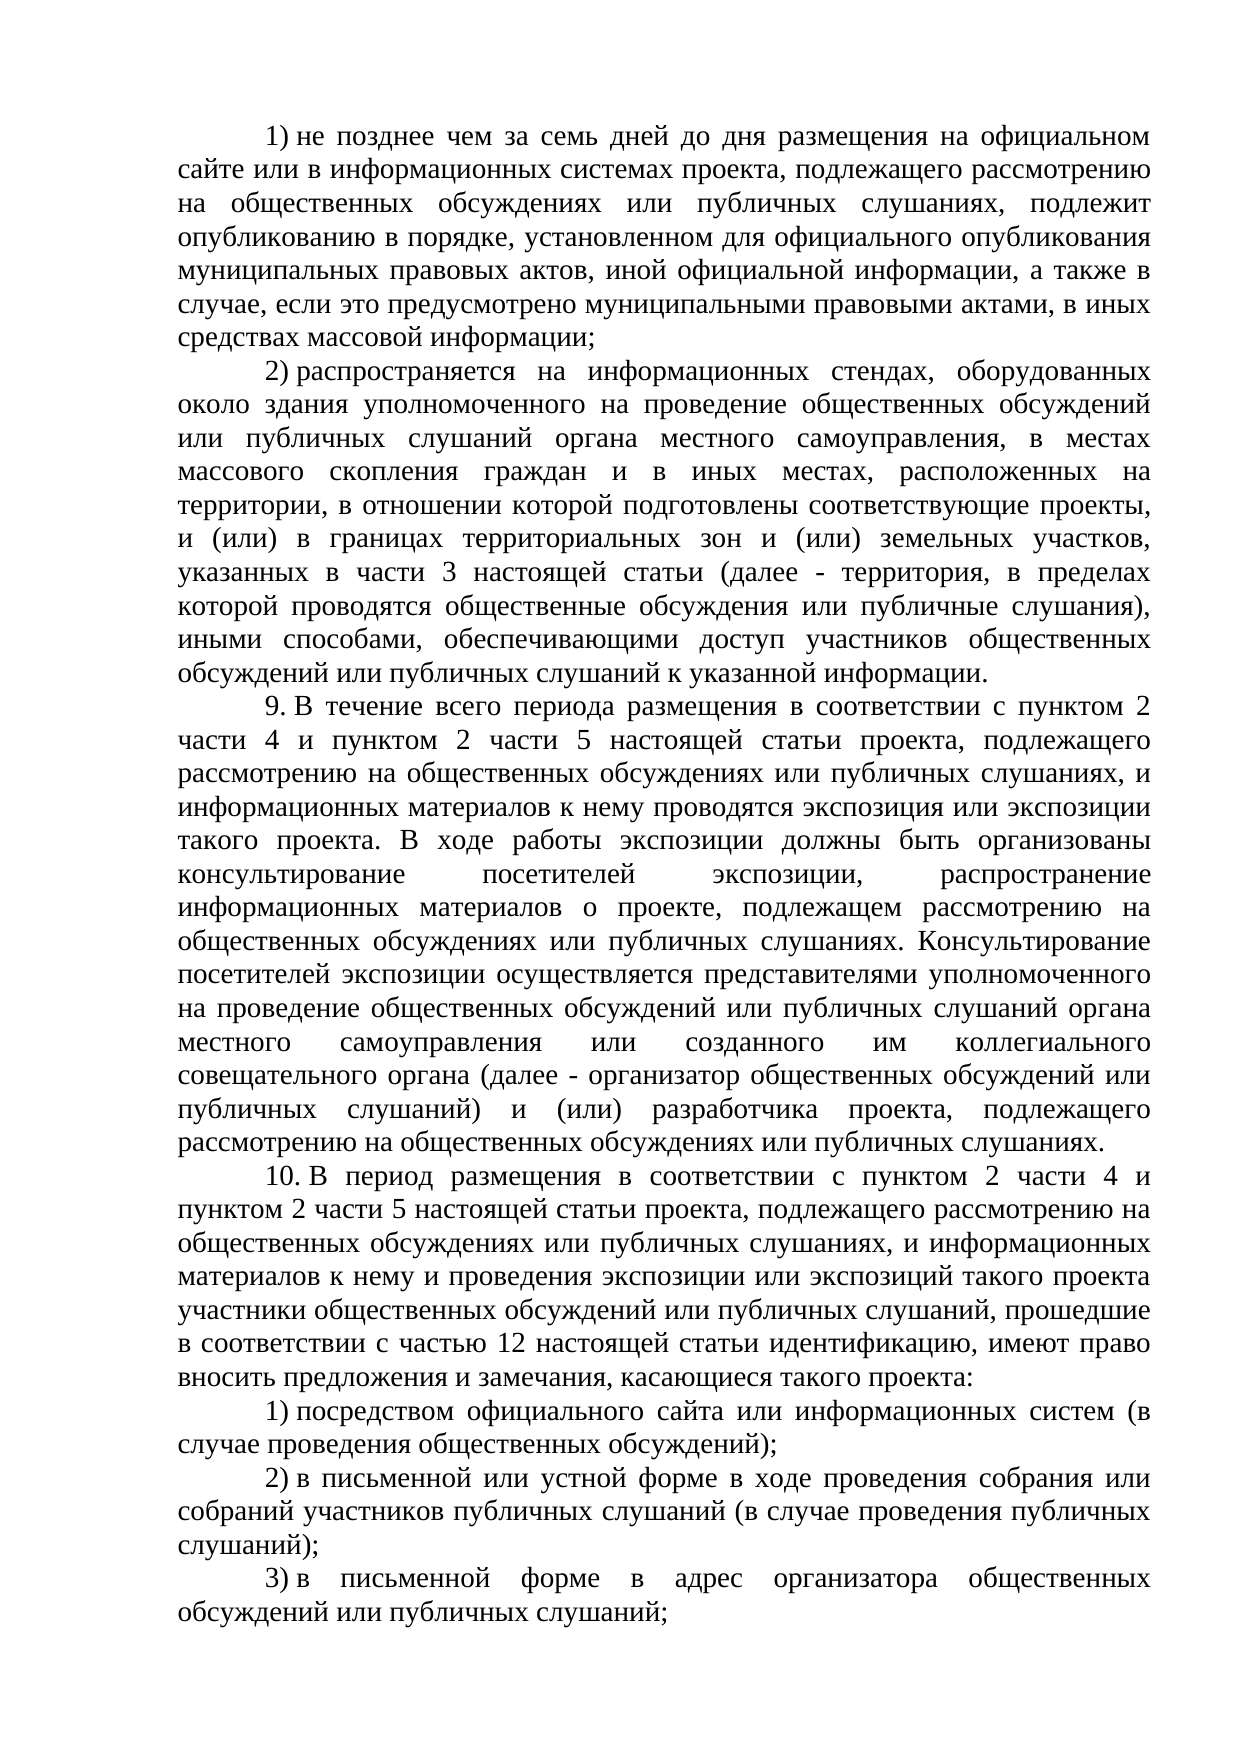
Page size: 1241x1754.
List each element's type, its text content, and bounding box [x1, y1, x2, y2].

text 2) в письменной или устной форме в ходе проведения собрания или собраний участников публичных слушаний (в случае проведения публичных слушаний); [177, 1460, 1152, 1560]
text 9. В течение всего периода размещения в соответствии с пунктом 2 части 4 и пунктом 2 части 5 настоящей статьи проекта, подлежащего рассмотрению на общественных обсуждениях или публичных слушаниях, и информационных материалов к нему проводятся экспозиция или экспозиции такого проекта. В ходе работы экспозиции должны быть организованы консультирование посетителей экспозиции, распространение информационных материалов о проекте, подлежащем рассмотрению на общественных обсуждениях или публичных слушаниях. Консультирование посетителей экспозиции осуществляется представителями уполномоченного на проведение общественных обсуждений или публичных слушаний органа местного самоуправления или созданного им коллегиального совещательного органа (далее - организатор общественных обсуждений или публичных слушаний) и (или) разработчика проекта, подлежащего рассмотрению на общественных обсуждениях или публичных слушаниях. [177, 688, 1152, 1158]
text 1) не позднее чем за семь дней до дня размещения на официальном сайте или в информационных системах проекта, подлежащего рассмотрению на общественных обсуждениях или публичных слушаниях, подлежит опубликованию в порядке, установленном для официального опубликования муниципальных правовых актов, иной официальной информации, а также в случае, если это предусмотрено муниципальными правовыми актами, в иных средствах массовой информации; [177, 118, 1152, 353]
text 2) распространяется на информационных стендах, оборудованных около здания уполномоченного на проведение общественных обсуждений или публичных слушаний органа местного самоуправления, в местах массового скопления граждан и в иных местах, расположенных на территории, в отношении которой подготовлены соответствующие проекты, и (или) в границах территориальных зон и (или) земельных участков, указанных в части 3 настоящей статьи (далее - территория, в пределах которой проводятся общественные обсуждения или публичные слушания), иными способами, обеспечивающими доступ участников общественных обсуждений или публичных слушаний к указанной информации. [177, 353, 1152, 688]
text 1) посредством официального сайта или информационных систем (в случае проведения общественных обсуждений); [177, 1393, 1152, 1460]
text 3) в письменной форме в адрес организатора общественных обсуждений или публичных слушаний; [177, 1560, 1152, 1627]
text 10. В период размещения в соответствии с пунктом 2 части 4 и пунктом 2 части 5 настоящей статьи проекта, подлежащего рассмотрению на общественных обсуждениях или публичных слушаниях, и информационных материалов к нему и проведения экспозиции или экспозиций такого проекта участники общественных обсуждений или публичных слушаний, прошедшие в соответствии с частью 12 настоящей статьи идентификацию, имеют право вносить предложения и замечания, касающиеся такого проекта: [177, 1158, 1152, 1393]
